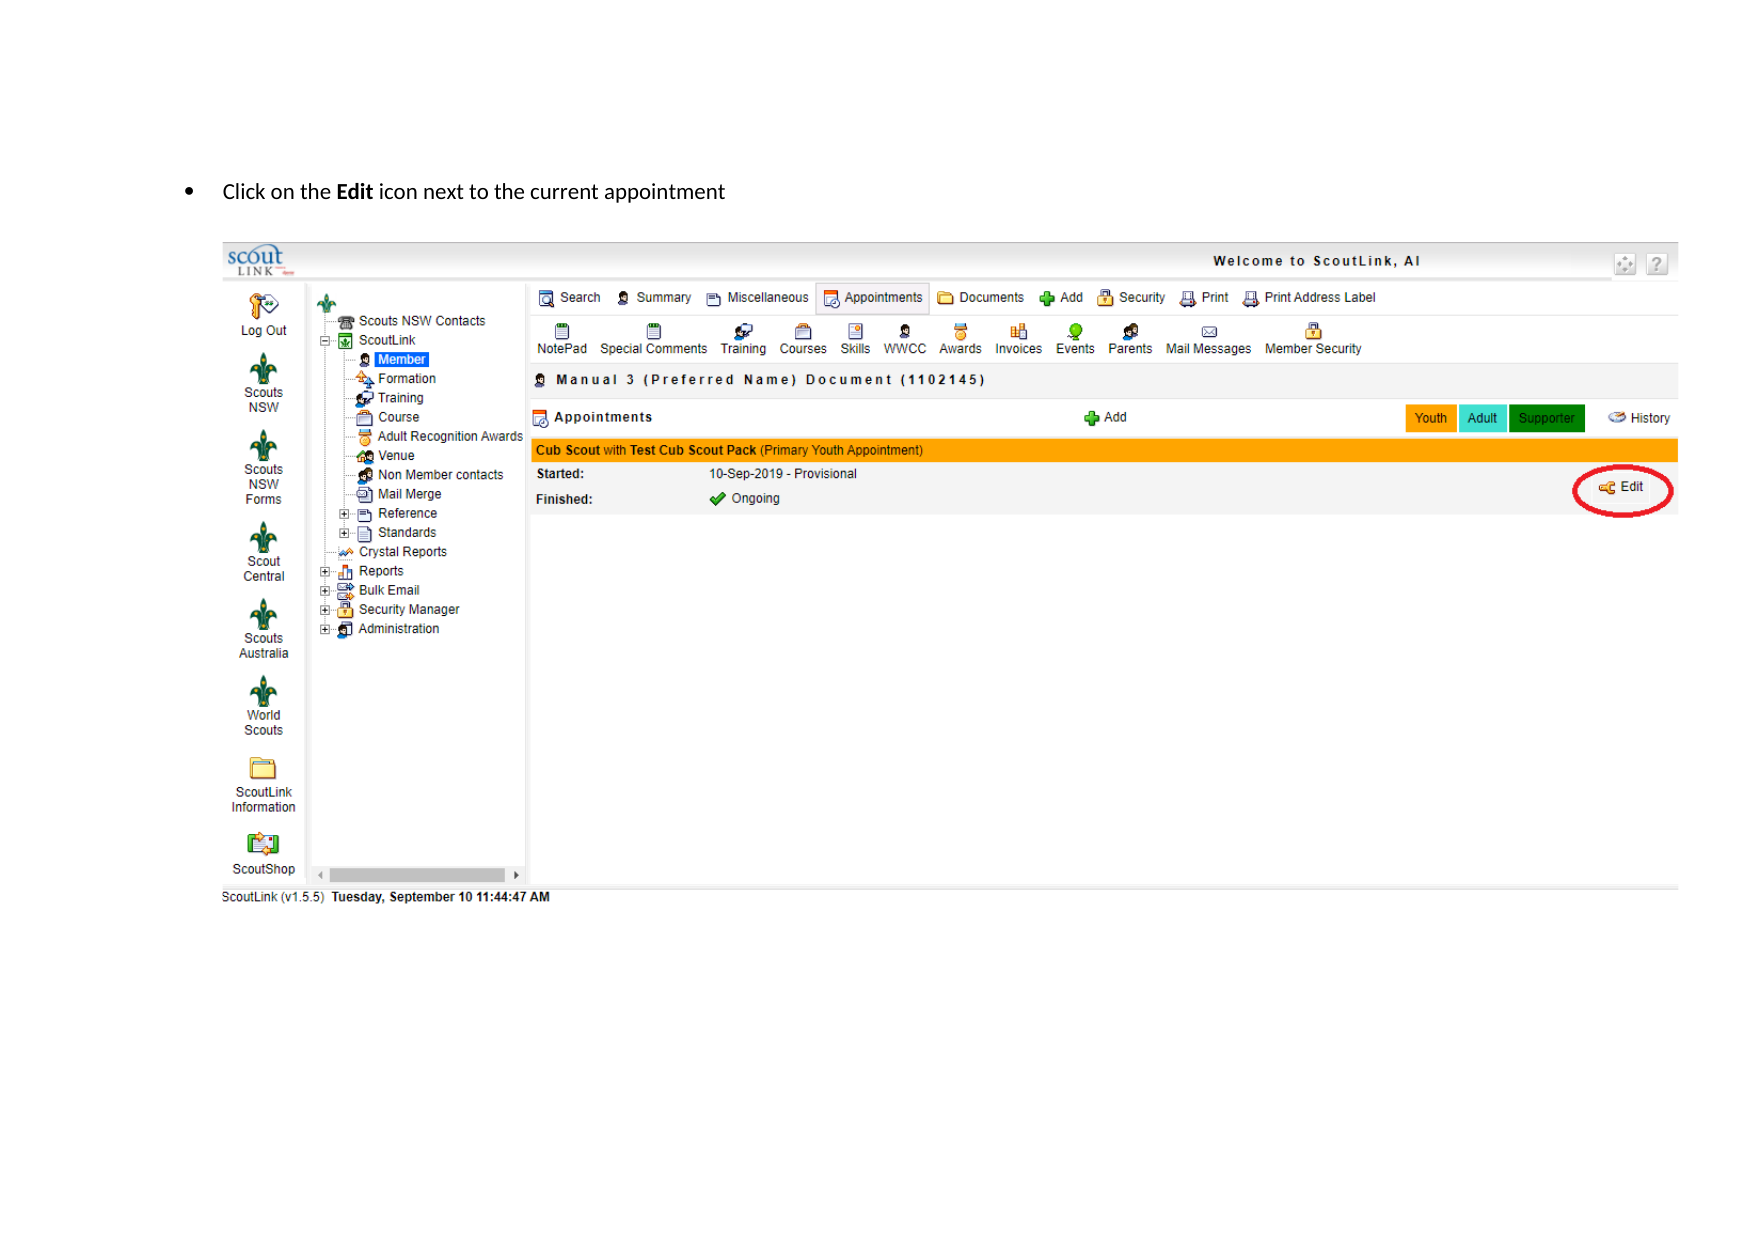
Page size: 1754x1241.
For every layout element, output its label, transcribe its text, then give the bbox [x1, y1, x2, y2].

picture [222, 241, 1679, 911]
